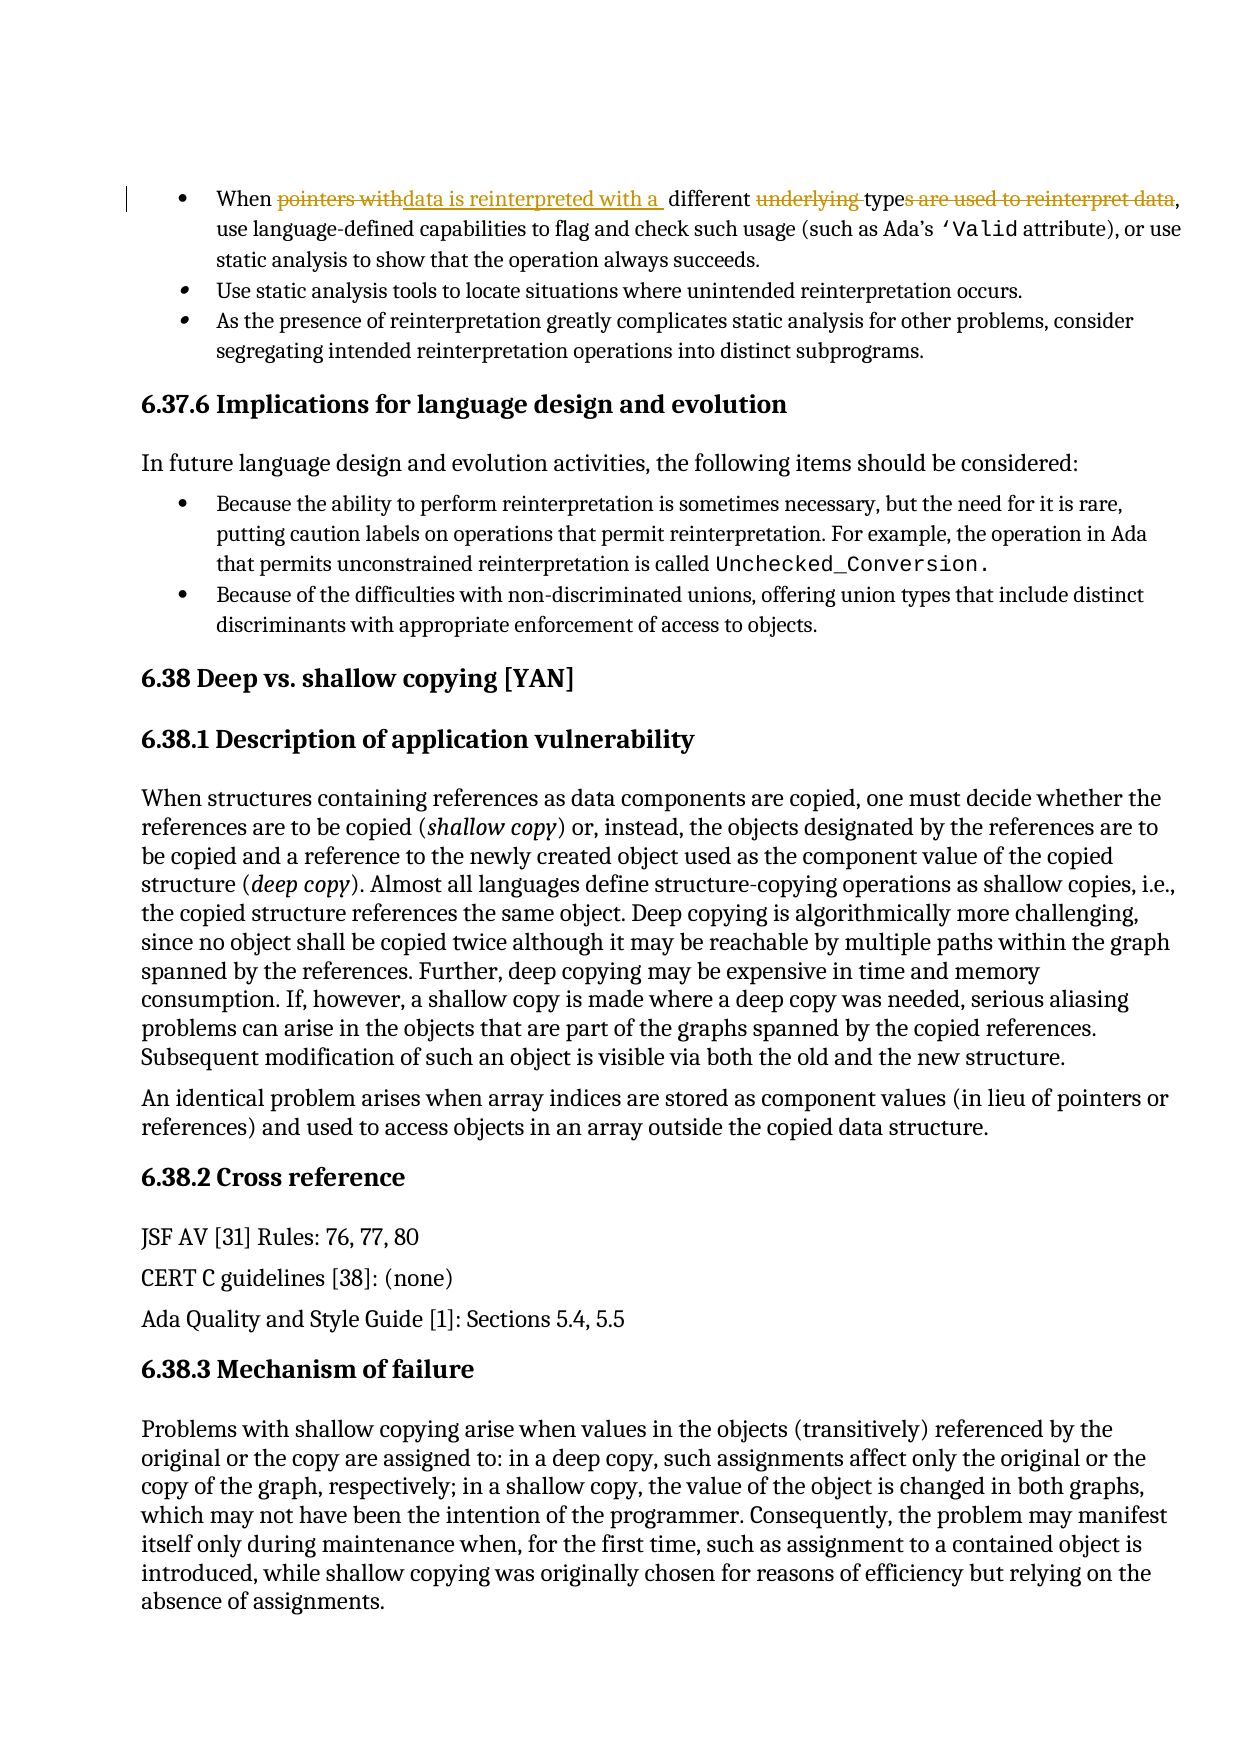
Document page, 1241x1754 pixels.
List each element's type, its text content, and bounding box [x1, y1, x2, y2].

subtitle 6.38.2 Cross reference [141, 1162, 1182, 1193]
subtitle 6.37.6 Implications for language design and evolution [141, 389, 1182, 420]
text An identical problem arises when array indices are stored as component values (in lieu of pointers or references) and used to access objects in an array outside the copied data structure. [141, 1084, 1182, 1142]
list As the presence of reinterpretation greatly complicates static analysis for other problems, consider segregating intended reinterpretation operations into distinct subprograms. [178, 308, 1182, 364]
list When different type, use language-defined capabilities to flag and check such usage (such as Ada’s ‘Valid attribute), or use static analysis to show that the operation always succeeds. [178, 186, 1182, 274]
subtitle 6.38.1 Description of application vulnerability [141, 724, 1182, 755]
text In future language design and evolution activities, the following items should be considered: [141, 449, 1182, 478]
subtitle 6.38.3 Mechanism of failure [141, 1354, 1182, 1386]
text CERT C guidelines [38]: (none) [141, 1264, 1182, 1292]
list Use static analysis tools to locate situations where unintended reinterpretation occurs. [178, 277, 1182, 304]
text Ada Quality and Style Guide [1]: Sections 5.4, 5.5 [141, 1305, 1182, 1334]
list Because the ability to perform reinterpretation is sometimes necessary, but the need for it is rare, putting caution labels on operations that permit reinterpretation. For example, the operation in Ada that permits unconstrained reinterpretation is called Unchecked_Conversion. [178, 490, 1182, 578]
text When structures containing references as data components are copied, one must decide whether the references are to be copied (shallow copy) or, instead, the objects designated by the references are to be copied and a reference to the newly created object used as the component value of the copied structure (deep copy). Almost all languages define structure-copying operations as shallow copies, i.e., the copied structure references the same object. Deep copying is algorithmically more challenging, since no object shall be copied twice although it may be reachable by multiple paths within the graph spanned by the references. Further, deep copying may be expensive in time and memory consumption. If, however, a shallow copy is made where a deep copy was needed, serious aliasing problems can arise in the objects that are part of the graphs spanned by the copied references. Subsequent modification of such an object is visible via both the old and the new structure. [141, 784, 1182, 1072]
text JSF AV [31] Rules: 76, 77, 80 [141, 1222, 1182, 1251]
subtitle 6.38 Deep vs. shallow copying [YAN] [141, 663, 1182, 694]
list Because of the difficulties with non-discriminated unions, offering union types that include distinct discriminants with appropriate enforcement of access to objects. [178, 582, 1182, 638]
text Problems with shallow copying arise when values in the objects (transitively) referenced by the original or the copy are assigned to: in a deep copy, such assignments affect only the original or the copy of the graph, respectively; in a shallow copy, the value of the object is changed in both graphs, which may not have been the intention of the programmer. Consequently, the problem may manifest itself only during maintenance when, for the first time, such as assignment to a contained object is introduced, while shallow copying was originally chosen for reasons of efficiency but relying on the absence of assignments. [141, 1415, 1182, 1616]
